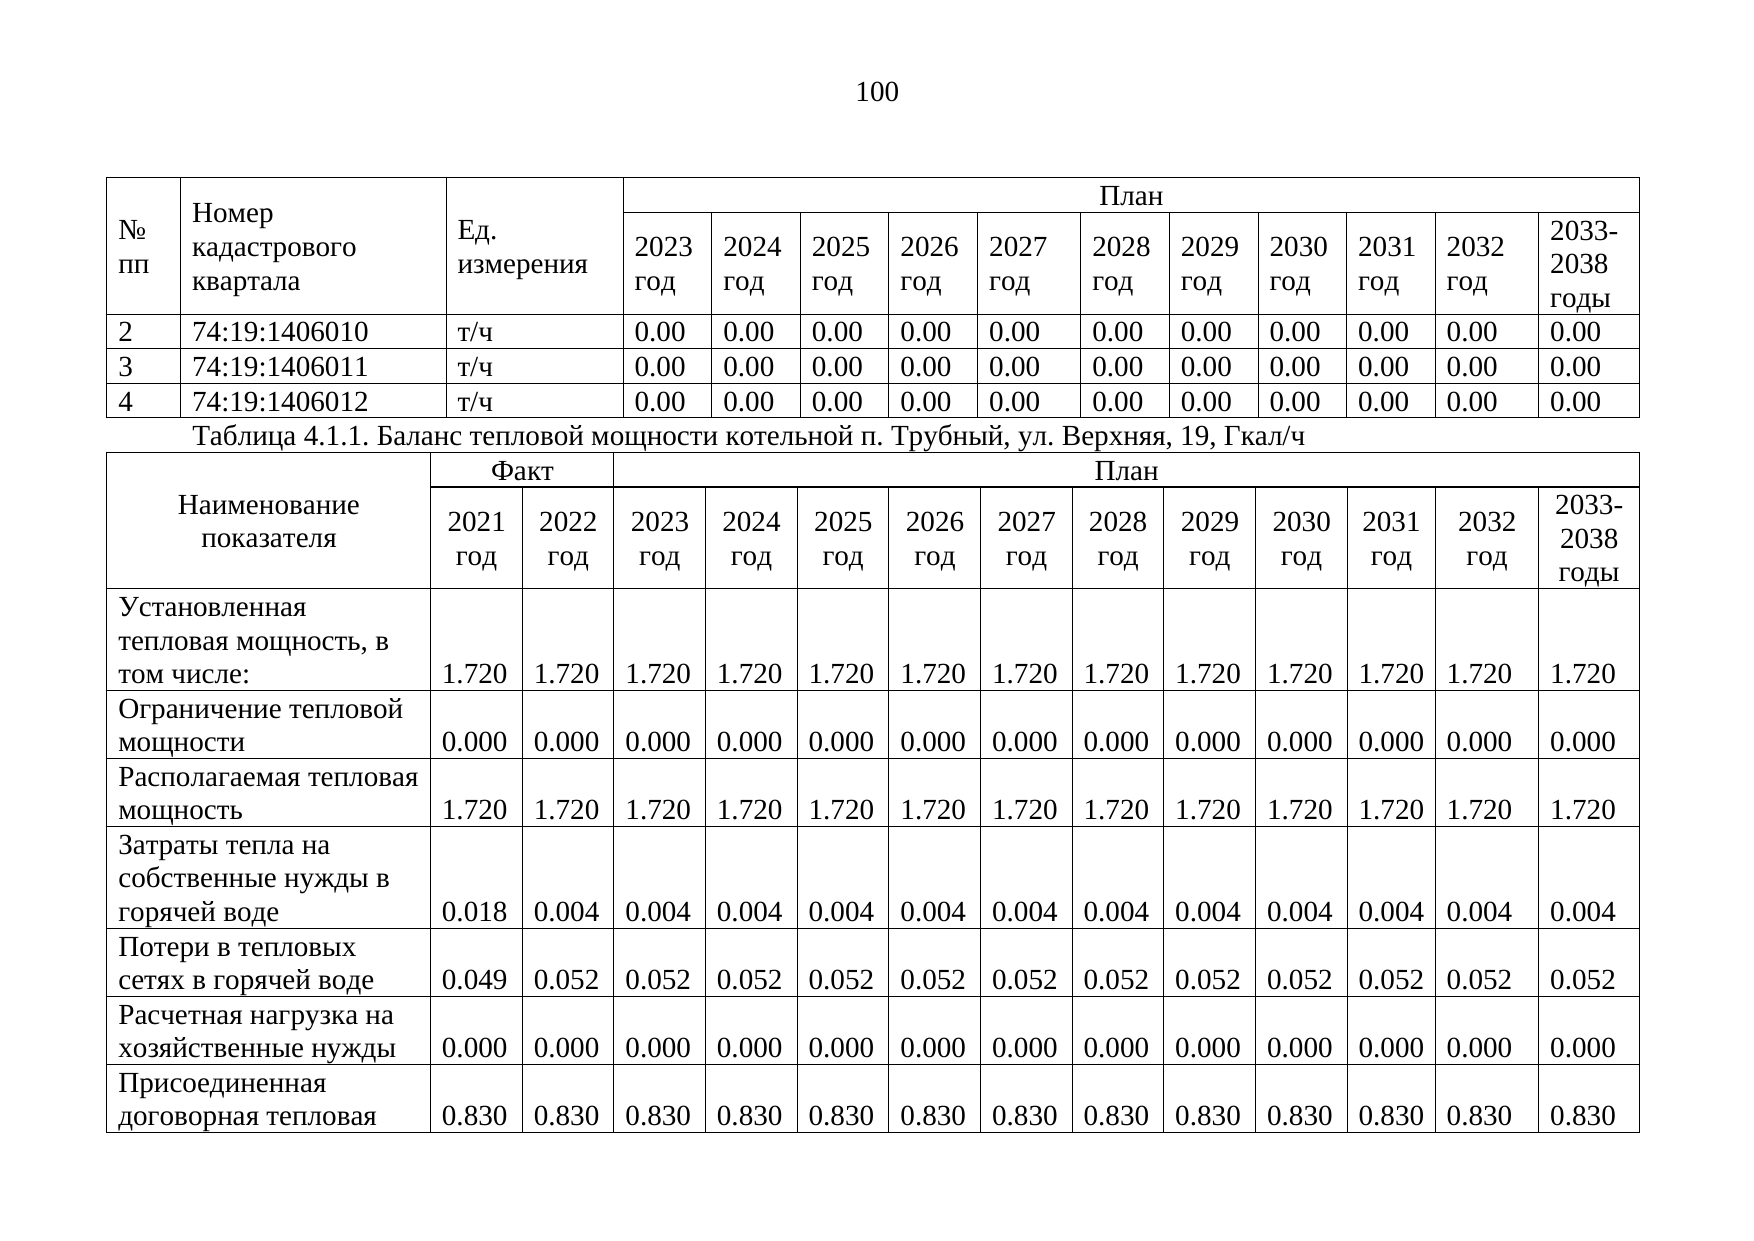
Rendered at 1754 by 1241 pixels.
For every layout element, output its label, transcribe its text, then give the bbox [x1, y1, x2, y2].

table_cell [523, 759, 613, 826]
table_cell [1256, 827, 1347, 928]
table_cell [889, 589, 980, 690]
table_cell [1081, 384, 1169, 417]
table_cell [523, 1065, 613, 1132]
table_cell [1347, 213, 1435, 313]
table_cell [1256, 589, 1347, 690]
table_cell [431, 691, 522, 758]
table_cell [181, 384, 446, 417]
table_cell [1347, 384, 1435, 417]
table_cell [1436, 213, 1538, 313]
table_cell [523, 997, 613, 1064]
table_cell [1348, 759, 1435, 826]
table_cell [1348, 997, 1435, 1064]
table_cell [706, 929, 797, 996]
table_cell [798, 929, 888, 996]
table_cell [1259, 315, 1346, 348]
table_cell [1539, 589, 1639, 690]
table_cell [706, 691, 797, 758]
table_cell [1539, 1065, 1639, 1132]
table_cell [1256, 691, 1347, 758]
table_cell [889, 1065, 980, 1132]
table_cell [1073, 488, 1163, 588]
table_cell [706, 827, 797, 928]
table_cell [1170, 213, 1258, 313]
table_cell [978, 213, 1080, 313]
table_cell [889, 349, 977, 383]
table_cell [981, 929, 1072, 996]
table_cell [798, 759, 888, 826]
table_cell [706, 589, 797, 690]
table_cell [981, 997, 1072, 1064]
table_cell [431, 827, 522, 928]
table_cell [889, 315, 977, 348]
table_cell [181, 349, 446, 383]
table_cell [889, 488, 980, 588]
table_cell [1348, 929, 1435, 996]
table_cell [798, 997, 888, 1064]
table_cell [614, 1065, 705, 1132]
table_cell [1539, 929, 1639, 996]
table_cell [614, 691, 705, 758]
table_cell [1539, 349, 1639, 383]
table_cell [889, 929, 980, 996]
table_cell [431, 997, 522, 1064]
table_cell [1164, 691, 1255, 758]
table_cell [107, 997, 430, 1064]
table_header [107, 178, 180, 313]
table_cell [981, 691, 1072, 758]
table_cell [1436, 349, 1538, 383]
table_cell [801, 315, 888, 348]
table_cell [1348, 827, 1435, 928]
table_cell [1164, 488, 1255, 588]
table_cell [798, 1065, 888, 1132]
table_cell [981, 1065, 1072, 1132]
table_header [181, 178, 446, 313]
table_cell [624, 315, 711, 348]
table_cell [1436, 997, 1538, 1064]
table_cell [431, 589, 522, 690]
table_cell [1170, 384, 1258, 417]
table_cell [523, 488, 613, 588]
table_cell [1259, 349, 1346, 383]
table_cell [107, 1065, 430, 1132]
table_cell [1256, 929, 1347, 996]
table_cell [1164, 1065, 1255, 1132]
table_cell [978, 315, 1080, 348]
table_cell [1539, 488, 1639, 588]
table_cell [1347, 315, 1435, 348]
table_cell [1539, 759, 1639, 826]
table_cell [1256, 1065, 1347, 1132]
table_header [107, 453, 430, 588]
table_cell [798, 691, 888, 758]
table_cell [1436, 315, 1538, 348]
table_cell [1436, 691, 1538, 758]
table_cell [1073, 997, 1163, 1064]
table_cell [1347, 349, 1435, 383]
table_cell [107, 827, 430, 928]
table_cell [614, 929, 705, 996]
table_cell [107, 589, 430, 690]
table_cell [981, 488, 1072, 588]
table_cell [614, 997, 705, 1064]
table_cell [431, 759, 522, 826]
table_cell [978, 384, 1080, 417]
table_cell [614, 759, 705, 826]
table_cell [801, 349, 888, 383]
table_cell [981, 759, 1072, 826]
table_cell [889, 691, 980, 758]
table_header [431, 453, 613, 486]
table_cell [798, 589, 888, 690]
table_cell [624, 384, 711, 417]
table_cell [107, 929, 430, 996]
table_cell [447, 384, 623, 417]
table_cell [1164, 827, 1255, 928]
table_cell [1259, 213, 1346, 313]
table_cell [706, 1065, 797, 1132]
text Таблица 4.1.1. Баланс тепловой мощности котельной п. Трубный, ул. Верхняя, 19, Гкал/ч [118, 418, 1636, 452]
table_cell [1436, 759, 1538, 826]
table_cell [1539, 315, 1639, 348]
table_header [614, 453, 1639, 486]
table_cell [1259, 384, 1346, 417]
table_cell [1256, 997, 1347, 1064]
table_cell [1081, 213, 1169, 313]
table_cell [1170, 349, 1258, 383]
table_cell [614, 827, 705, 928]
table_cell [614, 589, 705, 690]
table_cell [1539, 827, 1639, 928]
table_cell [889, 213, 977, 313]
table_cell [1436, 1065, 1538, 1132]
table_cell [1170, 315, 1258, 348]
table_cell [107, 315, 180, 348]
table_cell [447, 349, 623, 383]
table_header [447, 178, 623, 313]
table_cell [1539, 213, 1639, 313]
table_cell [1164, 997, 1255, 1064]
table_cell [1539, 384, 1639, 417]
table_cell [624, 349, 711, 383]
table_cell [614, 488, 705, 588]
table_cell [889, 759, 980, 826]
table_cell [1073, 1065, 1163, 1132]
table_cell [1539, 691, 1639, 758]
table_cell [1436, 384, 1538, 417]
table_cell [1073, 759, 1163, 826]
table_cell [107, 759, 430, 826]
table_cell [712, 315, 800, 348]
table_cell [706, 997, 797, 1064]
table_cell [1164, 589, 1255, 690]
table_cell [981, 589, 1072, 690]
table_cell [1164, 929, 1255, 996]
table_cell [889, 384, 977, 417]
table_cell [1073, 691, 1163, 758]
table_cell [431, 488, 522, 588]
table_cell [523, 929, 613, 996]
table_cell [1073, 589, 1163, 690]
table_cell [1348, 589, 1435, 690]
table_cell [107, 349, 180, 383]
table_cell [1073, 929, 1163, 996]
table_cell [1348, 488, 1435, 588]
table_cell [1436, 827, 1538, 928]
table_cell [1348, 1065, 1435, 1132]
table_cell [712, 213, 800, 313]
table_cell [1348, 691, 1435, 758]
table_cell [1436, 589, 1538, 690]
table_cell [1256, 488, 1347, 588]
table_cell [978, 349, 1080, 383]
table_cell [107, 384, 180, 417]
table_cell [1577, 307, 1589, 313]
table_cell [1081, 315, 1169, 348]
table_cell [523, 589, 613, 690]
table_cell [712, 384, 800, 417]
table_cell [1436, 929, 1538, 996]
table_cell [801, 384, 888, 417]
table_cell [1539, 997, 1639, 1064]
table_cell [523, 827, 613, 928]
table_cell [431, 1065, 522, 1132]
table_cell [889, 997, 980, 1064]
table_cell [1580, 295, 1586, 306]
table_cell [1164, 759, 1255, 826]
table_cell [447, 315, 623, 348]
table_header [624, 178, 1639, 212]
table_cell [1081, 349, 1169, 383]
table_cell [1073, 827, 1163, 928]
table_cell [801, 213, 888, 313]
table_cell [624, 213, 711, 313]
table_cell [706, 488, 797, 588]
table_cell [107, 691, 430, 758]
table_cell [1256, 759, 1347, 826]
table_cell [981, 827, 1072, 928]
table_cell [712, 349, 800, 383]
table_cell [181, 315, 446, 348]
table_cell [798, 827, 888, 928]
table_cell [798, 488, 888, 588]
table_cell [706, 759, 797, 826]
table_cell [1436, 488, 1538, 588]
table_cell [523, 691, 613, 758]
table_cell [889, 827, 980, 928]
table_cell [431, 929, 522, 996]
